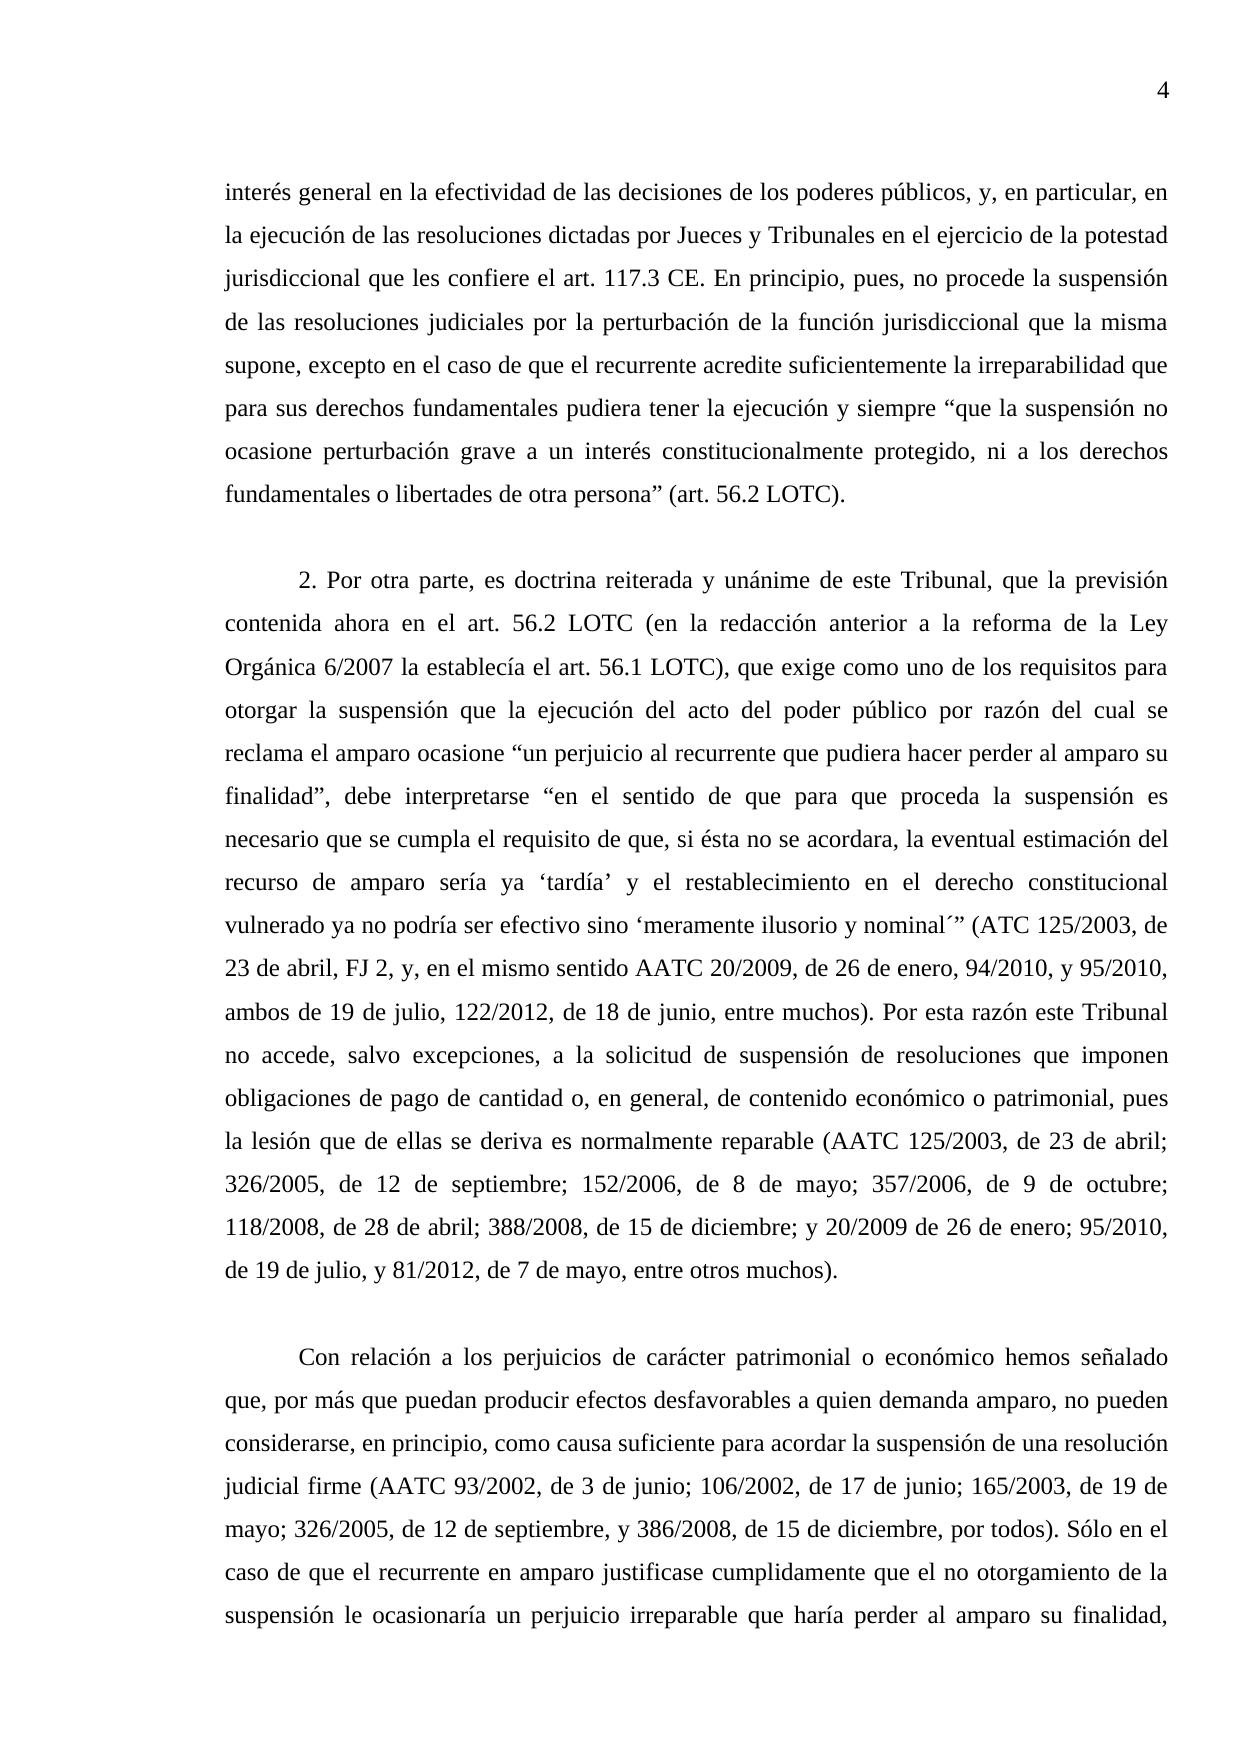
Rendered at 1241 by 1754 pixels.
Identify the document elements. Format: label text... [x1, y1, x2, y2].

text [224, 177, 1169, 508]
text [224, 1342, 1169, 1629]
text 2. Por otra parte, es doctrina reiterada y unánime de este Tribunal, que la previsión contenida ahora en el art. 56.2 LOTC (en la redacción anterior a la reforma de la Ley Orgánica 6/2007 la establecía el art. 56.1 LOTC), que exige como uno de los requisitos para otorgar la suspensión que la ejecución del acto del poder público por razón del cual se reclama el amparo ocasione “un perjuicio al recurrente que pudiera hacer perder al amparo su finalidad”, debe interpretarse “en el sentido de que para que proceda la suspensión es necesario que se cumpla el requisito de que, si ésta no se acordara, la eventual estimación del recurso de amparo sería ya ‘tardía’ y el restablecimiento en el derecho constitucional vulnerado ya no podría ser efectivo sino ‘meramente ilusorio y nominal´” (ATC 125/2003, de 23 de abril, FJ 2, y, en el mismo sentido AATC 20/2009, de 26 de enero, 94/2010, y 95/2010, ambos de 19 de julio, 122/2012, de 18 de junio, entre muchos). Por esta razón este Tribunal no accede, salvo excepciones, a la solicitud de suspensión de resoluciones que imponen obligaciones de pago de cantidad o, en general, de contenido económico o patrimonial, pues la lesión que de ellas se deriva es normalmente reparable (AATC 125/2003, de 23 de abril; 326/2005, de 12 de septiembre; 152/2006, de 8 de mayo; 357/2006, de 9 de octubre; 118/2008, de 28 de abril; 388/2008, de 15 de diciembre; y 20/2009 de 26 de enero; 95/2010, de 19 de julio, y 81/2012, de 7 de mayo, entre otros muchos). [224, 565, 1169, 1284]
